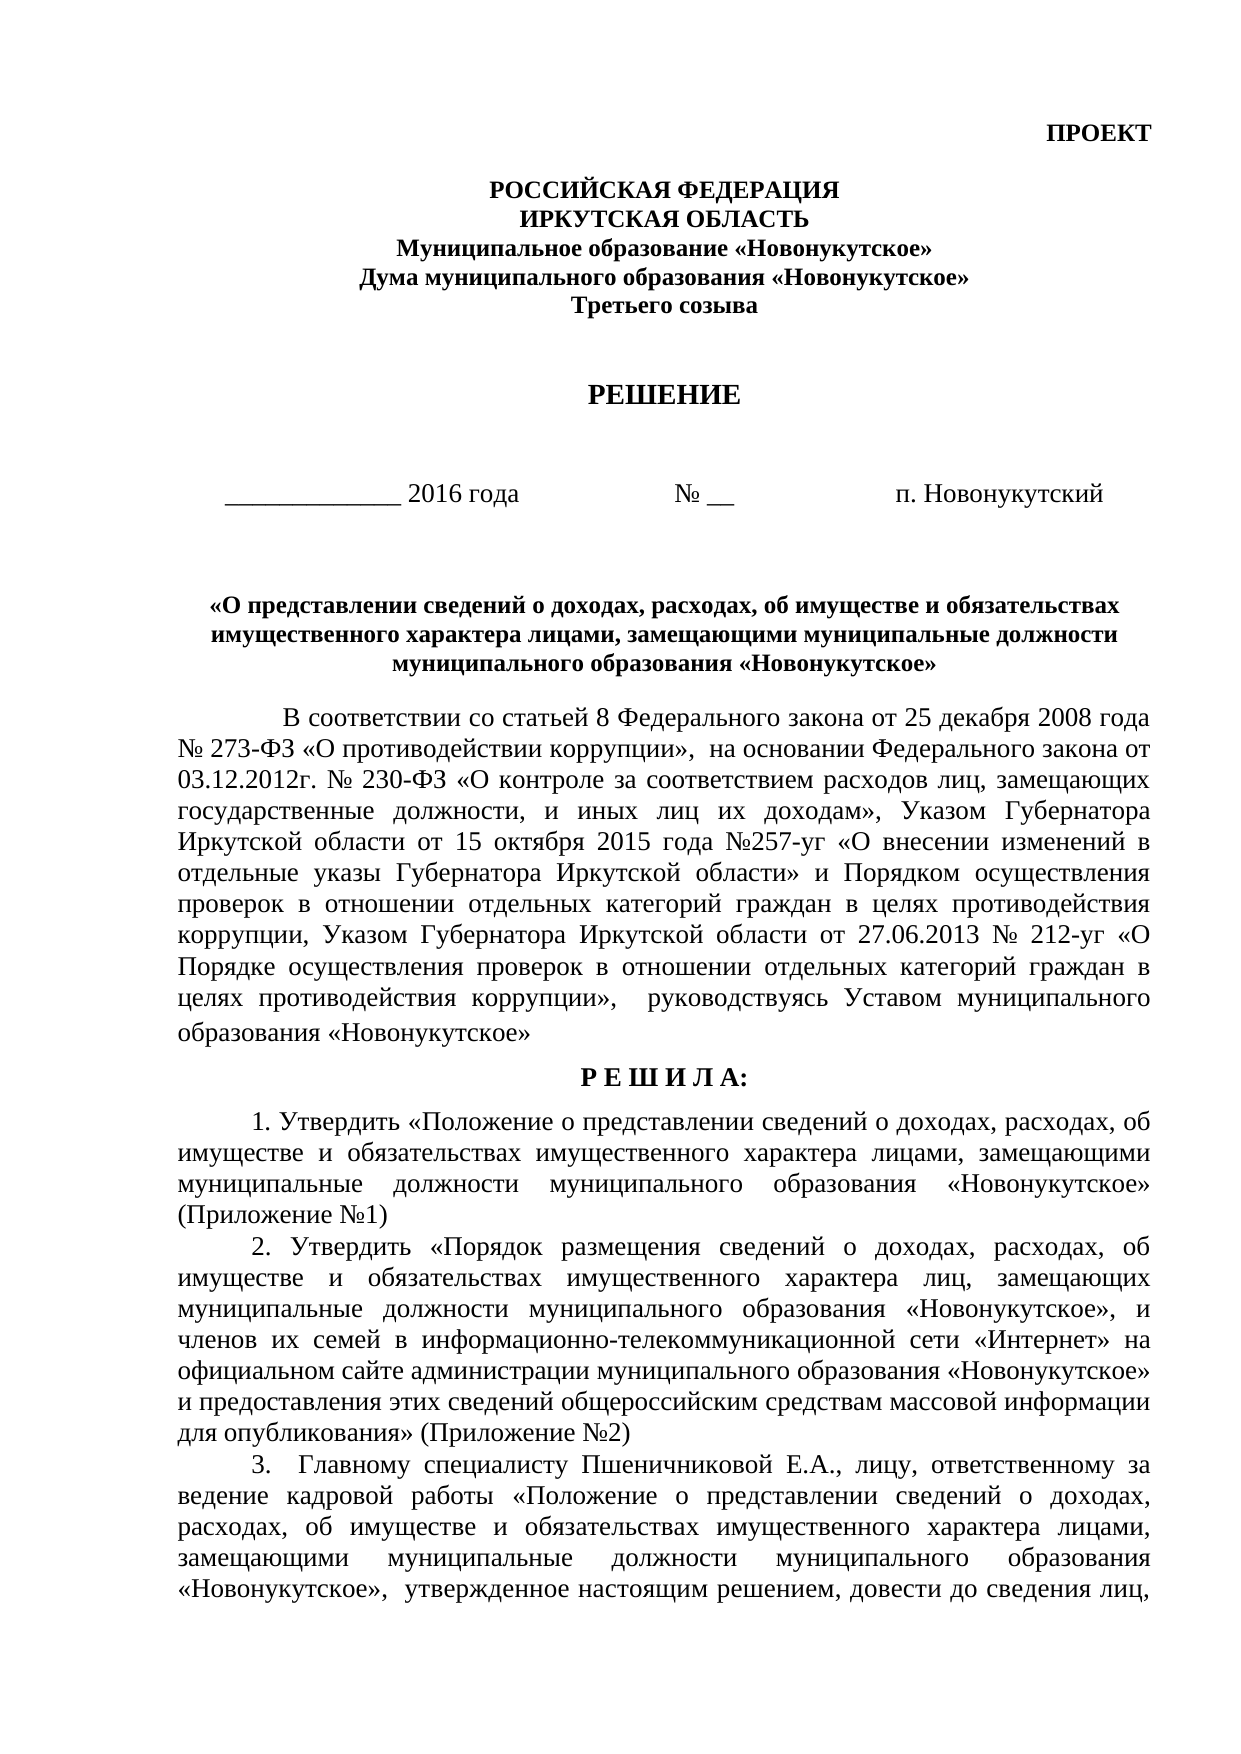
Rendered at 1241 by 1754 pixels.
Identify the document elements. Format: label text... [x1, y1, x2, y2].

text _____________ 2016 года № __ п. Новонукутский [177, 477, 1152, 509]
text РОССИЙСКАЯ ФЕДЕРАЦИЯ [177, 176, 1152, 204]
text Муниципальное образование «Новонукутское» [177, 233, 1152, 262]
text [177, 1448, 1152, 1603]
text ИРКУТСКАЯ ОБЛАСТЬ [177, 204, 1152, 233]
text В соответствии со статьей 8 Федерального закона от 25 декабря 2008 года № 273-ФЗ «О противодействии коррупции», на основании Федерального закона от 03.12.2012г. № 230-ФЗ «О контроле за соответствием расходов лиц, замещающих государственные должности, и иных лиц их доходам», Указом Губернатора Иркутской области от 15 октября 2015 года №257-уг «О внесении изменений в отдельные указы Губернатора Иркутской области» и Порядком осуществления проверок в отношении отдельных категорий граждан в целях противодействия коррупции, Указом Губернатора Иркутской области от 27.06.2013 № 212-уг «О Порядке осуществления проверок в отношении отдельных категорий граждан в целях противодействия коррупции», руководствуясь Уставом муниципального образования «Новонукутское» [177, 701, 1152, 1049]
text РЕШЕНИЕ [177, 377, 1152, 410]
text 1. Утвердить «Положение о представлении сведений о доходах, расходах, об имуществе и обязательствах имущественного характера лицами, замещающими муниципальные должности муниципального образования «Новонукутское» (Приложение №1) [177, 1105, 1152, 1230]
text Р Е Ш И Л А: [177, 1061, 1152, 1093]
text Дума муниципального образования «Новонукутское» [177, 262, 1152, 291]
text Третьего созыва [177, 291, 1152, 319]
text ПРОЕКТ [177, 118, 1152, 147]
text «О представлении сведений о доходах, расходах, об имуществе и обязательствах имущественного характера лицами, замещающими муниципальные должности муниципального образования «Новонукутское» [177, 590, 1152, 677]
text 2. Утвердить «Порядок размещения сведений о доходах, расходах, об имуществе и обязательствах имущественного характера лиц, замещающих муниципальные должности муниципального образования «Новонукутское», и членов их семей в информационно-телекоммуникационной сети «Интернет» на официальном сайте администрации муниципального образования «Новонукутское» и предоставления этих сведений общероссийским средствам массовой информации для опубликования» (Приложение №2) [177, 1230, 1152, 1448]
